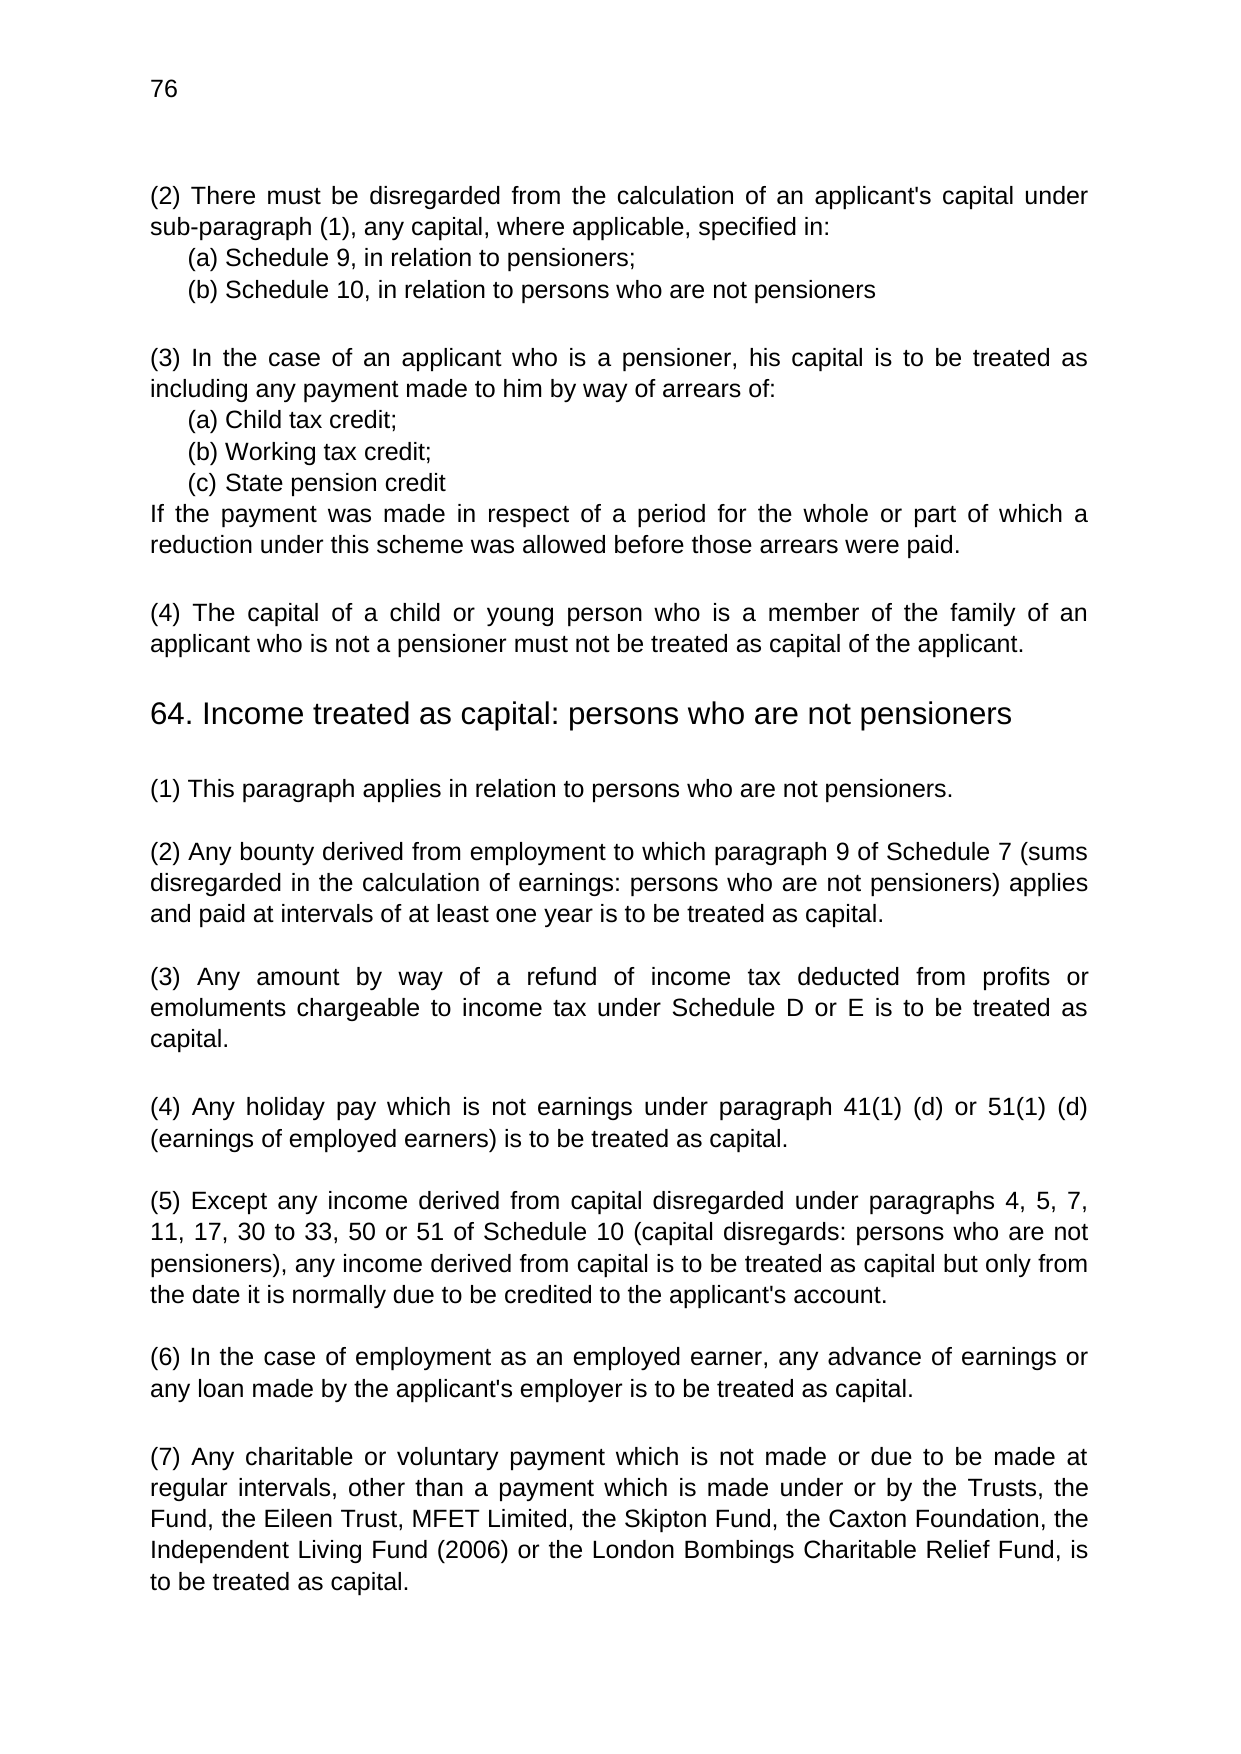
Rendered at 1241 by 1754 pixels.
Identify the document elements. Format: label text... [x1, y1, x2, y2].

text If the payment was made in respect of a period for the whole or part of which a reduction under this scheme was allowed before those arrears were paid. [150, 496, 1090, 559]
list Child tax credit; [187, 403, 1090, 434]
text (2) There must be disregarded from the calculation of an applicant's capital under sub-paragraph (1), any capital, where applicable, specified in: [150, 178, 1090, 241]
list Working tax credit; [187, 434, 1090, 465]
text (3) In the case of an applicant who is a pensioner, his capital is to be treated as including any payment made to him by way of arrears of: [150, 340, 1090, 403]
list Schedule 9, in relation to pensioners; [187, 241, 1090, 272]
list State pension credit [187, 465, 1090, 496]
list Schedule 10, in relation to persons who are not pensioners [187, 272, 1090, 303]
subtitle 64. Income treated as capital: persons who are not pensioners [150, 695, 1090, 731]
text (3) Any amount by way of a refund of income tax deducted from profits or emoluments chargeable to income tax under Schedule D or E is to be treated as capital. [150, 959, 1090, 1053]
text (4) Any holiday pay which is not earnings under paragraph 41(1) (d) or 51(1) (d) (earnings of employed earners) is to be treated as capital. [150, 1090, 1090, 1152]
text (5) Except any income derived from capital disregarded under paragraphs 4, 5, 7, 11, 17, 30 to 33, 50 or 51 of Schedule 10 (capital disregards: persons who are not pensioners), any income derived from capital is to be treated as capital but only from the date it is normally due to be credited to the applicant's account. [150, 1184, 1090, 1309]
text (4) The capital of a child or young person who is a member of the family of an applicant who is not a pensioner must not be treated as capital of the applicant. [150, 596, 1090, 658]
text (2) Any bounty derived from employment to which paragraph 9 of Schedule 7 (sums disregarded in the calculation of earnings: persons who are not pensioners) applies and paid at intervals of at least one year is to be treated as capital. [150, 834, 1090, 928]
text (1) This paragraph applies in relation to persons who are not pensioners. [150, 772, 1090, 803]
text (7) Any charitable or voluntary payment which is not made or due to be made at regular intervals, other than a payment which is made under or by the Trusts, the Fund, the Eileen Trust, MFET Limited, the Skipton Fund, the Caxton Foundation, the Independent Living Fund (2006) or the London Bombings Charitable Relief Fund, is to be treated as capital. [150, 1439, 1090, 1595]
text (6) In the case of employment as an employed earner, any advance of earnings or any loan made by the applicant's employer is to be treated as capital. [150, 1340, 1090, 1402]
